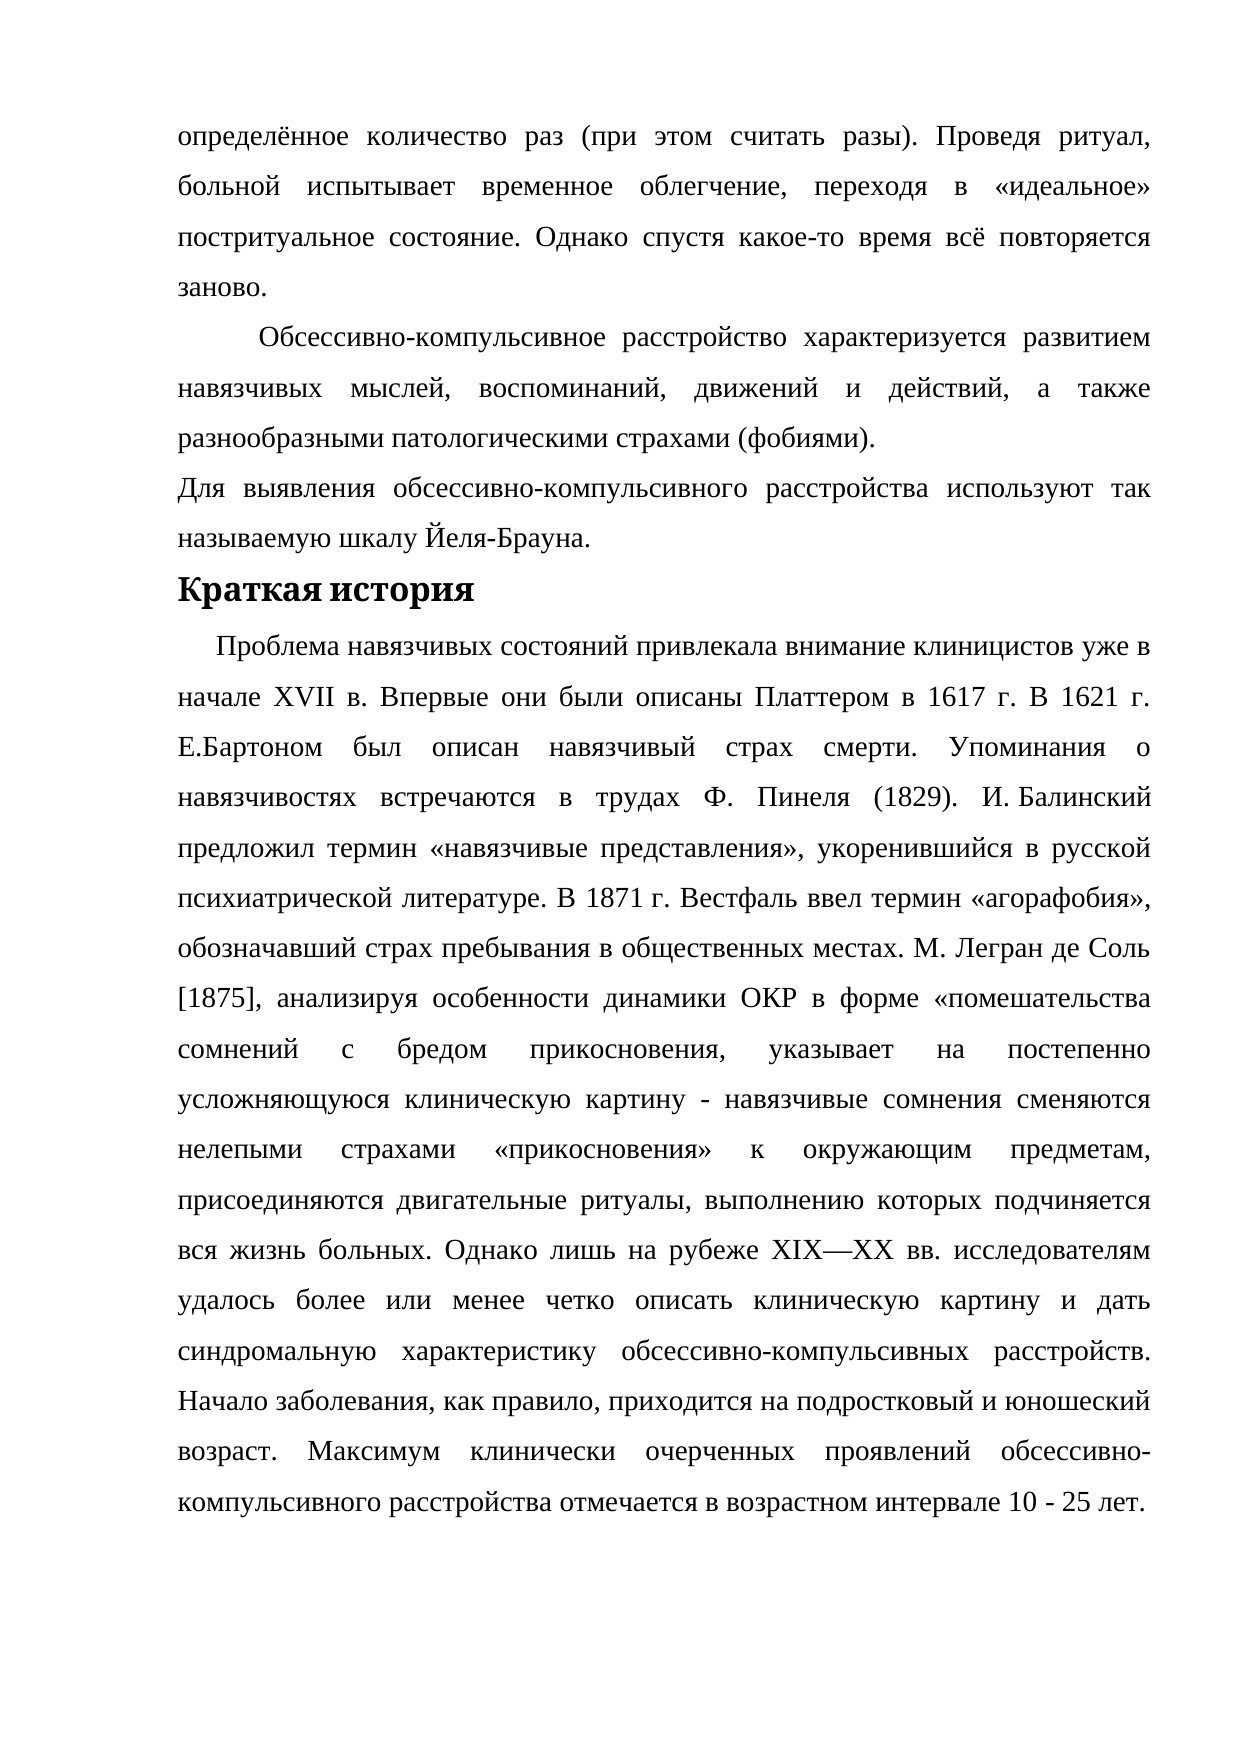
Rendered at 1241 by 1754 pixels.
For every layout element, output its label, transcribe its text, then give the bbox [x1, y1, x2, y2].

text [177, 118, 1152, 303]
text Обсессивно-компульсивное расстройство характеризуется развитием навязчивых мыслей, воспоминаний, движений и действий, а также разнообразными патологическими страхами (фобиями). [177, 319, 1152, 453]
subtitle Краткая история [177, 571, 1152, 609]
text Для выявления обсессивно-компульсивного расстройства используют так называемую шкалу Йеля-Брауна. [177, 470, 1152, 554]
text Проблема навязчивых состояний привлекала внимание клиницистов уже в начале XVII в. Впервые они были описаны Платтером в 1617 г. В 1621 г. Е.Бартоном был описан навязчивый страх смерти. Упоминания о навязчивостях встречаются в трудах Ф. Пинеля (1829). И. Балинский предложил термин «навязчивые представления», укоренившийся в русской психиатрической литературе. В 1871 г. Вестфаль ввел термин «агорафобия», обозначавший страх пребывания в общественных местах. М. Легран де Соль [1875], анализируя особенности динамики ОКР в форме «помешательства сомнений с бредом прикосновения, указывает на постепенно усложняющуюся клиническую картину - навязчивые сомнения сменяются нелепыми страхами «прикосновения» к окружающим предметам, присоединяются двигательные ритуалы, выполнению которых подчиняется вся жизнь больных. Однако лишь на рубеже XIX—XX вв. исследователям удалось более или менее четко описать клиническую картину и дать синдромальную характеристику обсессивно-компульсивных расстройств. Начало заболевания, как правило, приходится на подростковый и юношеский возраст. Максимум клинически очерченных проявлений обсессивно-компульсивного расстройства отмечается в возрастном интервале 10 - 25 лет. [177, 628, 1152, 1517]
